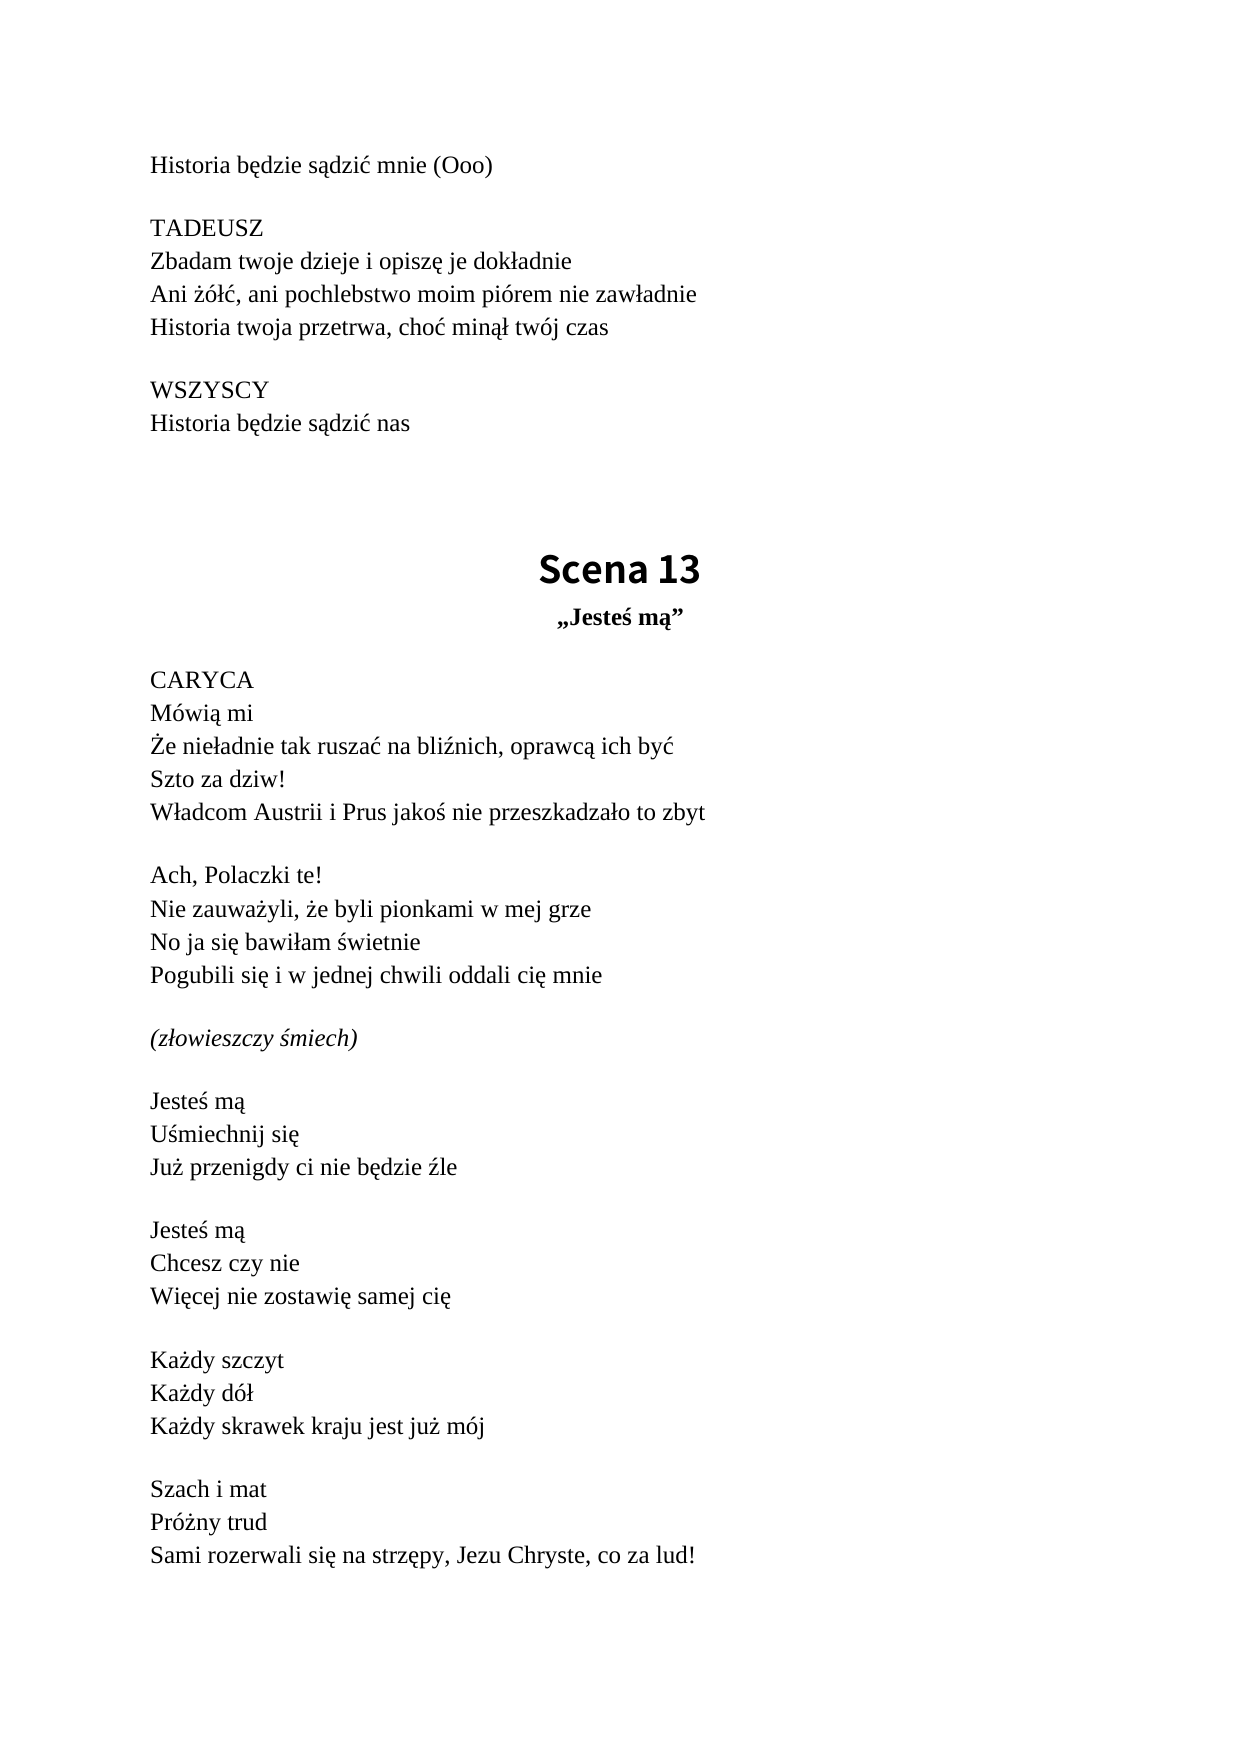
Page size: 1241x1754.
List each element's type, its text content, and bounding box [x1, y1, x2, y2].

text Historia twoja przetrwa, choć minął twój czas [150, 312, 1090, 341]
text Że nieładnie tak ruszać na bliźnich, oprawcą ich być [150, 731, 1090, 760]
text Historia będzie sądzić mnie (Ooo) [150, 150, 1090, 179]
text Historia będzie sądzić nas [150, 408, 1090, 437]
text Mówią mi [150, 698, 1090, 727]
text Każdy dół [150, 1378, 1090, 1406]
text Szach i mat [150, 1474, 1090, 1503]
text Nie zauważyli, że byli pionkami w mej grze [150, 894, 1090, 922]
text Pogubili się i w jednej chwili oddali cię mnie [150, 960, 1090, 988]
text WSZYSCY [150, 376, 1090, 404]
text Władcom Austrii i Prus jakoś nie przeszkadzało to zbyt [150, 797, 1090, 826]
text Każdy szczyt [150, 1345, 1090, 1373]
text No ja się bawiłam świetnie [150, 927, 1090, 955]
text Zbadam twoje dzieje i opiszę je dokładnie [150, 246, 1090, 275]
text Jesteś mą [150, 1086, 1090, 1115]
text Szto za dziw! [150, 764, 1090, 793]
text Sami rozerwali się na strzępy, Jezu Chryste, co za lud! [150, 1540, 1090, 1569]
text Uśmiechnij się [150, 1119, 1090, 1148]
text Próżny trud [150, 1507, 1090, 1536]
text CARYCA [150, 665, 1090, 694]
text Ach, Polaczki te! [150, 861, 1090, 889]
text TADEUSZ [150, 213, 1090, 242]
text Chcesz czy nie [150, 1248, 1090, 1277]
text Jesteś mą [150, 1215, 1090, 1244]
text Każdy skrawek kraju jest już mój [150, 1411, 1090, 1439]
text (złowieszczy śmiech) [150, 1023, 1090, 1052]
subtitle Scena 13 [150, 539, 1090, 594]
text Już przenigdy ci nie będzie źle [150, 1152, 1090, 1181]
text Ani żółć, ani pochlebstwo moim piórem nie zawładnie [150, 279, 1090, 308]
text Więcej nie zostawię samej cię [150, 1281, 1090, 1310]
text „Jesteś mą” [150, 602, 1090, 631]
